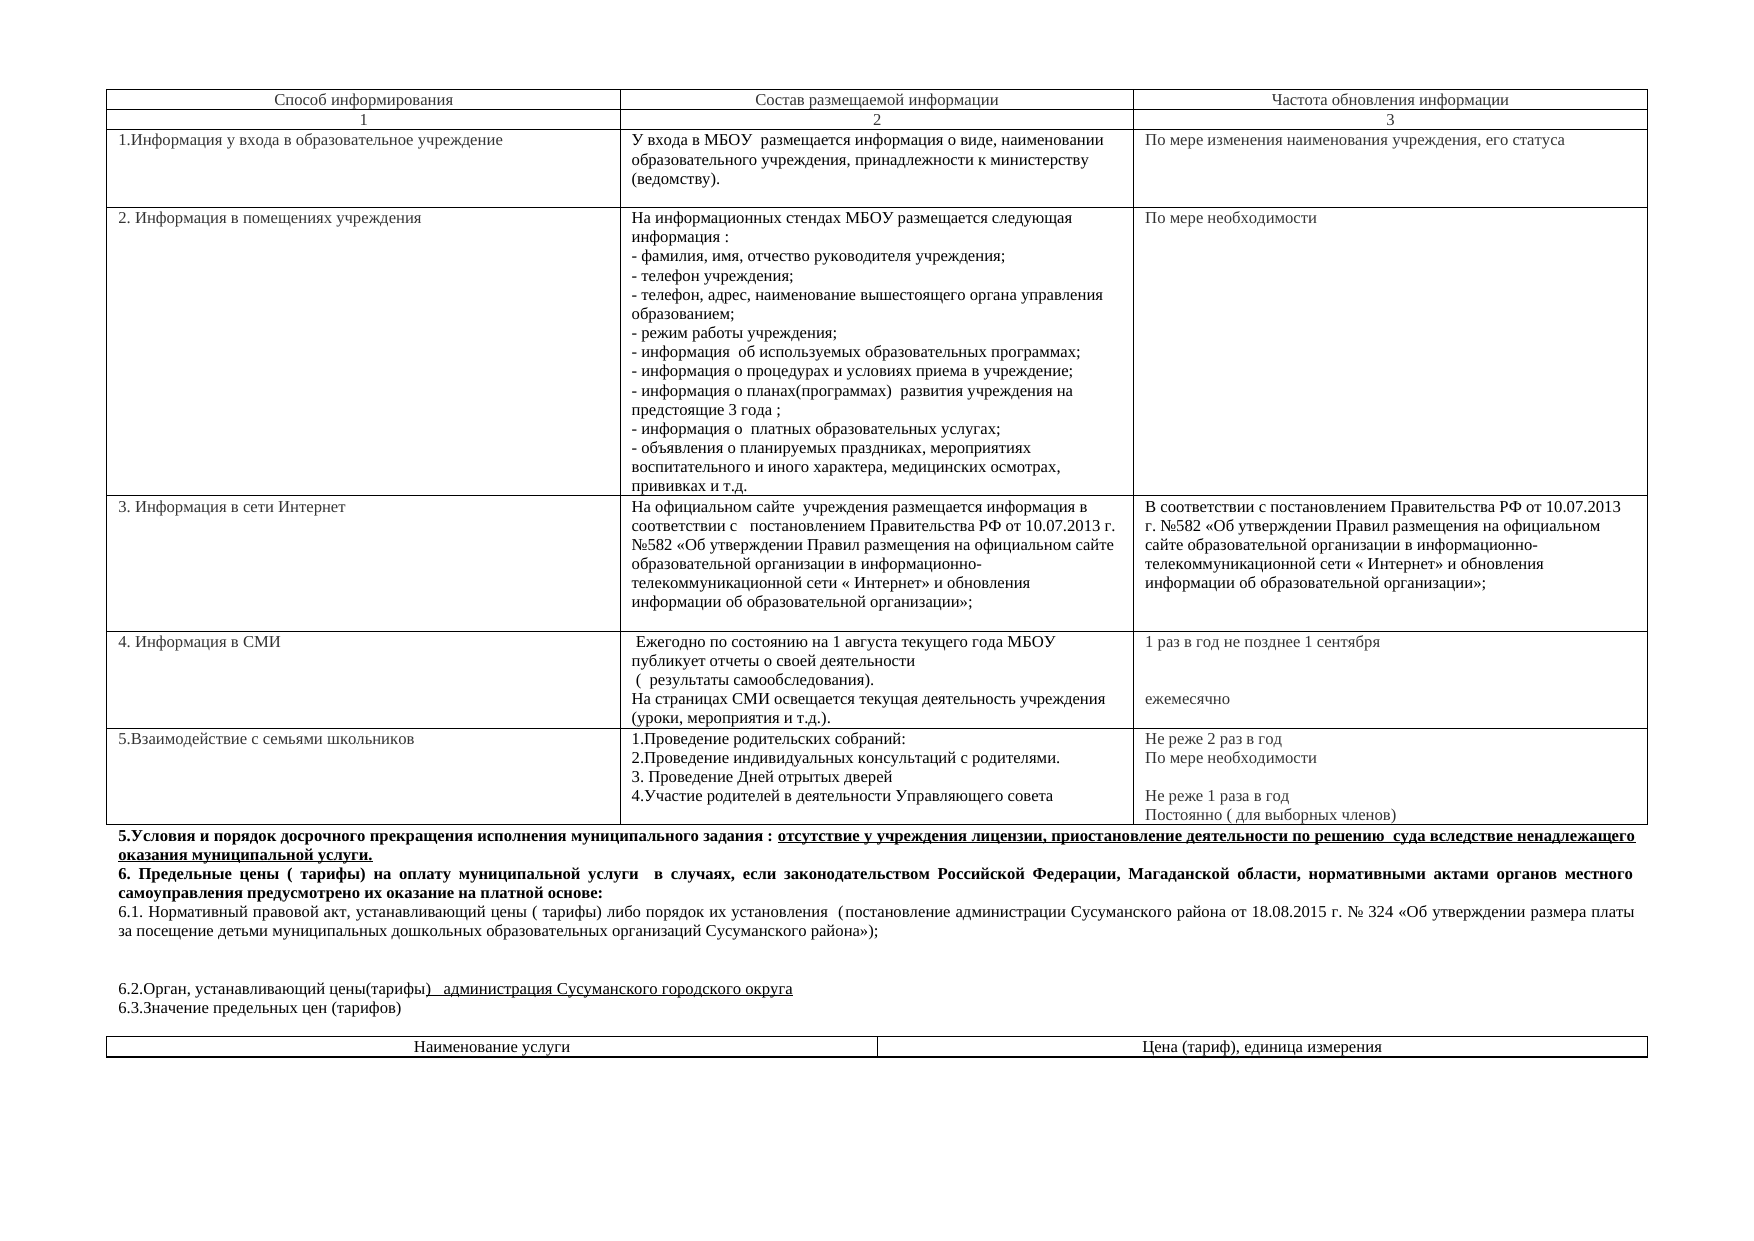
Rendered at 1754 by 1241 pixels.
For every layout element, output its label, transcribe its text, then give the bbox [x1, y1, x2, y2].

table_cell На официальном сайте учреждения размещается информация в соответствии с постановлением Правительства РФ от 10.07.2013 г. №582 «Об утверждении Правил размещения на официальном сайте образовательной организации в информационно-телекоммуникационной сети « Интернет» и обновления информации об образовательной организации»; [621, 496, 1133, 631]
table_header Наименование услуги [107, 1037, 877, 1056]
table_cell В соответствии с постановлением Правительства РФ от 10.07.2013 г. №582 «Об утверждении Правил размещения на официальном сайте образовательной организации в информационно-телекоммуникационной сети « Интернет» и обновления информации об образовательной организации»; [1134, 496, 1647, 631]
table_header Состав размещаемой информации [621, 90, 1133, 109]
table_cell 1.Проведение родительских собраний: 2.Проведение индивидуальных консультаций с родителями. 3. Проведение Дней отрытых дверей 4.Участие родителей в деятельности Управляющего совета [621, 729, 1133, 824]
table_cell На информационных стендах МБОУ размещается следующая информация : - фамилия, имя, отчество руководителя учреждения; - телефон учреждения; - телефон, адрес, наименование вышестоящего органа управления образованием; - режим работы учреждения; - информация об используемых образовательных программах; - информация о процедурах и условиях приема в учреждение; - информация о планах(программах) развития учреждения на предстоящие 3 года ; - информация о платных образовательных услугах; - объявления о планируемых праздниках, мероприятиях воспитательного и иного характера, медицинских осмотрах, прививках и т.д. [621, 208, 1133, 495]
text 5.Условия и порядок досрочного прекращения исполнения муниципального задания : отсутствие у учреждения лицензии, приостановление деятельности по решению суда вследствие ненадлежащего оказания муниципальной услуги. [118, 825, 1636, 864]
table_cell 5.Взаимодействие с семьями школьников [107, 729, 620, 824]
text 6.1. Нормативный правовой акт, устанавливающий цены ( тарифы) либо порядок их установления (постановление администрации Сусуманского района от 18.08.2015 г. № 324 «Об утверждении размера платы за посещение детьми муниципальных дошкольных образовательных организаций Сусуманского района»); [118, 902, 1636, 940]
table_cell 1 [107, 110, 620, 129]
table_cell Ежегодно по состоянию на 1 августа текущего года МБОУ публикует отчеты о своей деятельности ( результаты самообследования). На страницах СМИ освещается текущая деятельность учреждения (уроки, мероприятия и т.д.). [621, 632, 1133, 727]
table_cell По мере изменения наименования учреждения, его статуса [1134, 130, 1647, 207]
table_cell По мере необходимости [1134, 208, 1647, 495]
table_header Частота обновления информации [1134, 90, 1647, 109]
text 6. Предельные цены ( тарифы) на оплату муниципальной услуги в случаях, если законодательством Российской Федерации, Магаданской области, нормативными актами органов местного самоуправления предусмотрено их оказание на платной основе: [118, 864, 1636, 902]
table_cell 3 [1134, 110, 1647, 129]
table_header Способ информирования [107, 90, 620, 109]
table_header Цена (тариф), единица измерения [878, 1037, 1647, 1056]
table_cell 3. Информация в сети Интернет [107, 496, 620, 631]
table_cell Не реже 2 раз в год По мере необходимости Не реже 1 раза в год Постоянно ( для выборных членов) [1134, 729, 1647, 824]
table_cell У входа в МБОУ размещается информация о виде, наименовании образовательного учреждения, принадлежности к министерству (ведомству). [621, 130, 1133, 207]
table_cell 4. Информация в СМИ [107, 632, 620, 727]
table_cell 1 раз в год не позднее 1 сентября ежемесячно [1134, 632, 1647, 727]
table_cell 2. Информация в помещениях учреждения [107, 208, 620, 495]
table_cell 2 [621, 110, 1133, 129]
text 6.3.Значение предельных цен (тарифов) [118, 998, 1636, 1017]
text 6.2.Орган, устанавливающий цены(тарифы) администрация Сусуманского городского округа [118, 979, 1636, 998]
table_cell 1.Информация у входа в образовательное учреждение [107, 130, 620, 207]
